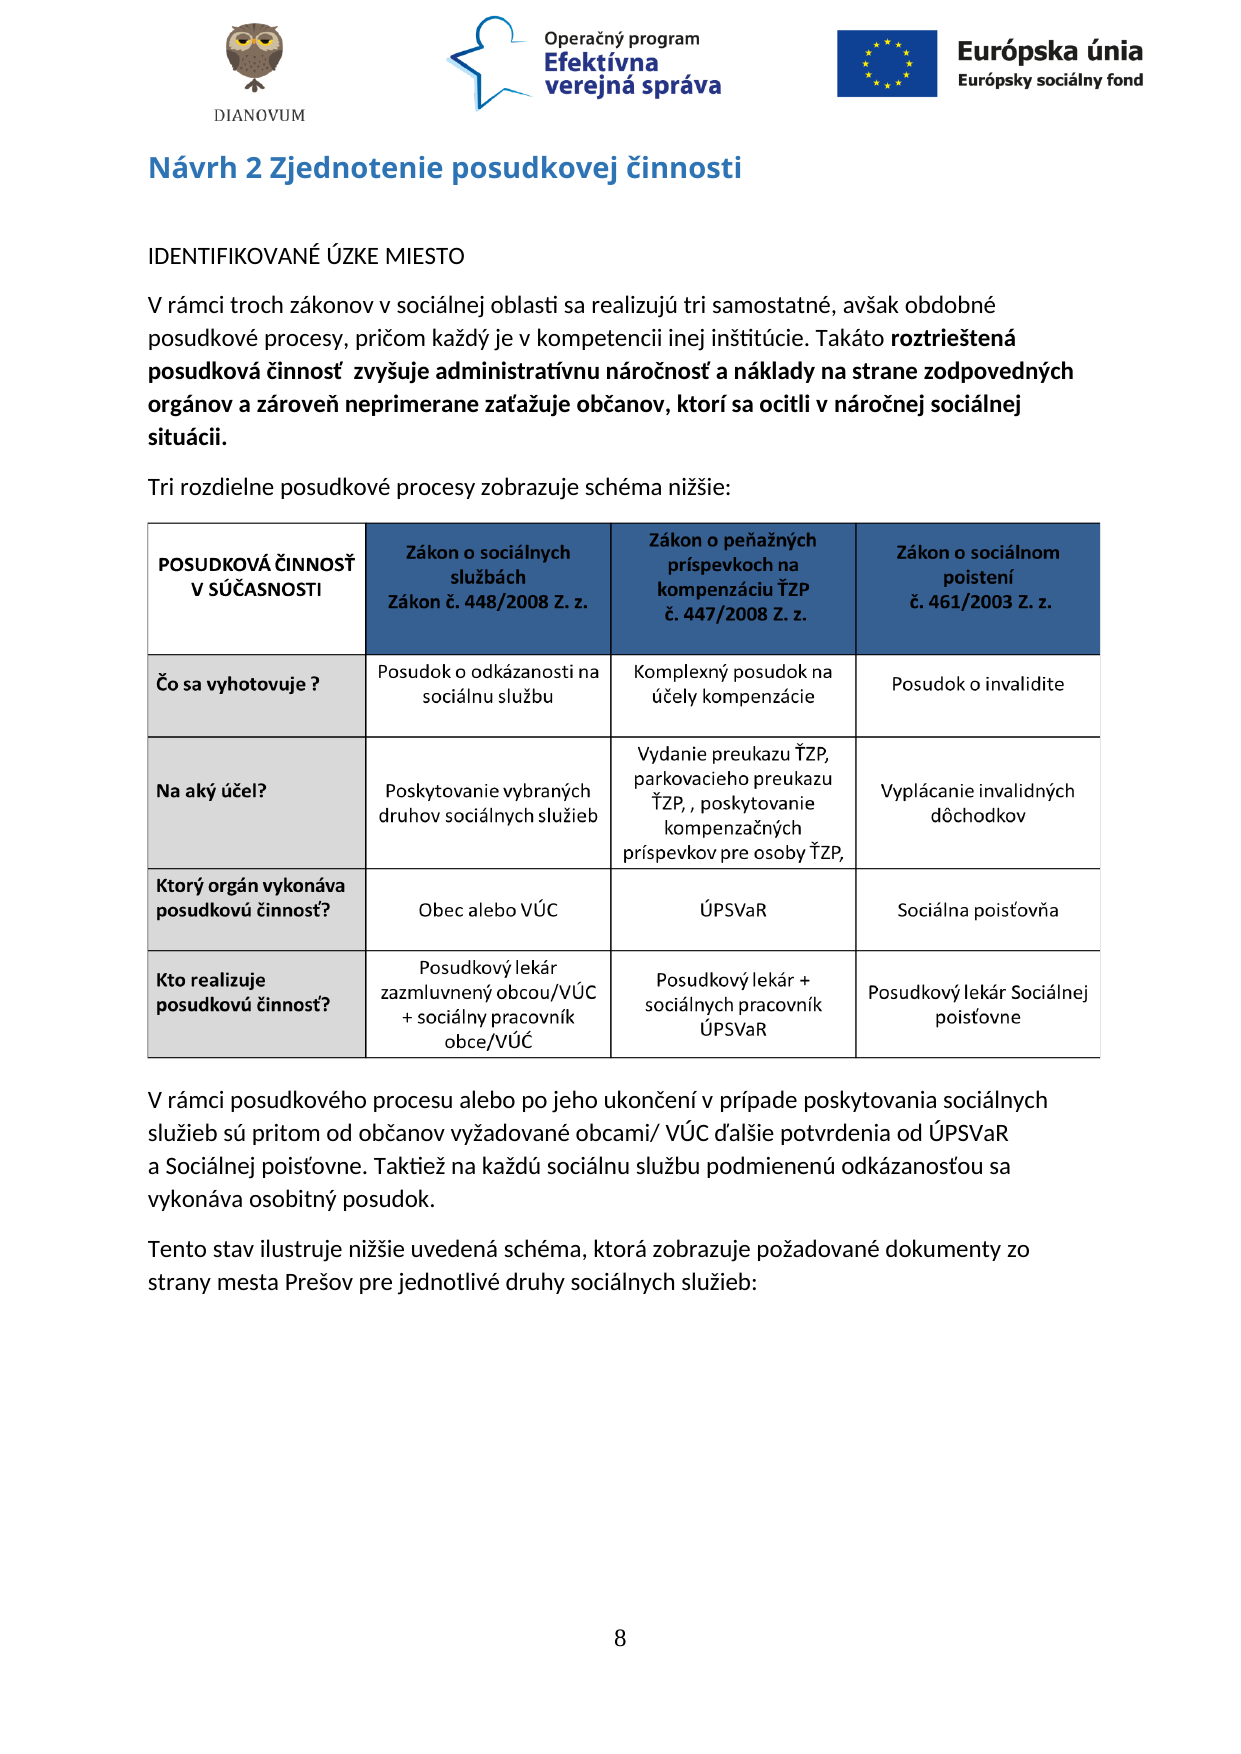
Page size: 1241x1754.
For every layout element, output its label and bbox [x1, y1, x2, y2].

picture [421, 7, 1169, 134]
picture [147, 520, 1101, 1066]
picture [194, 21, 317, 134]
